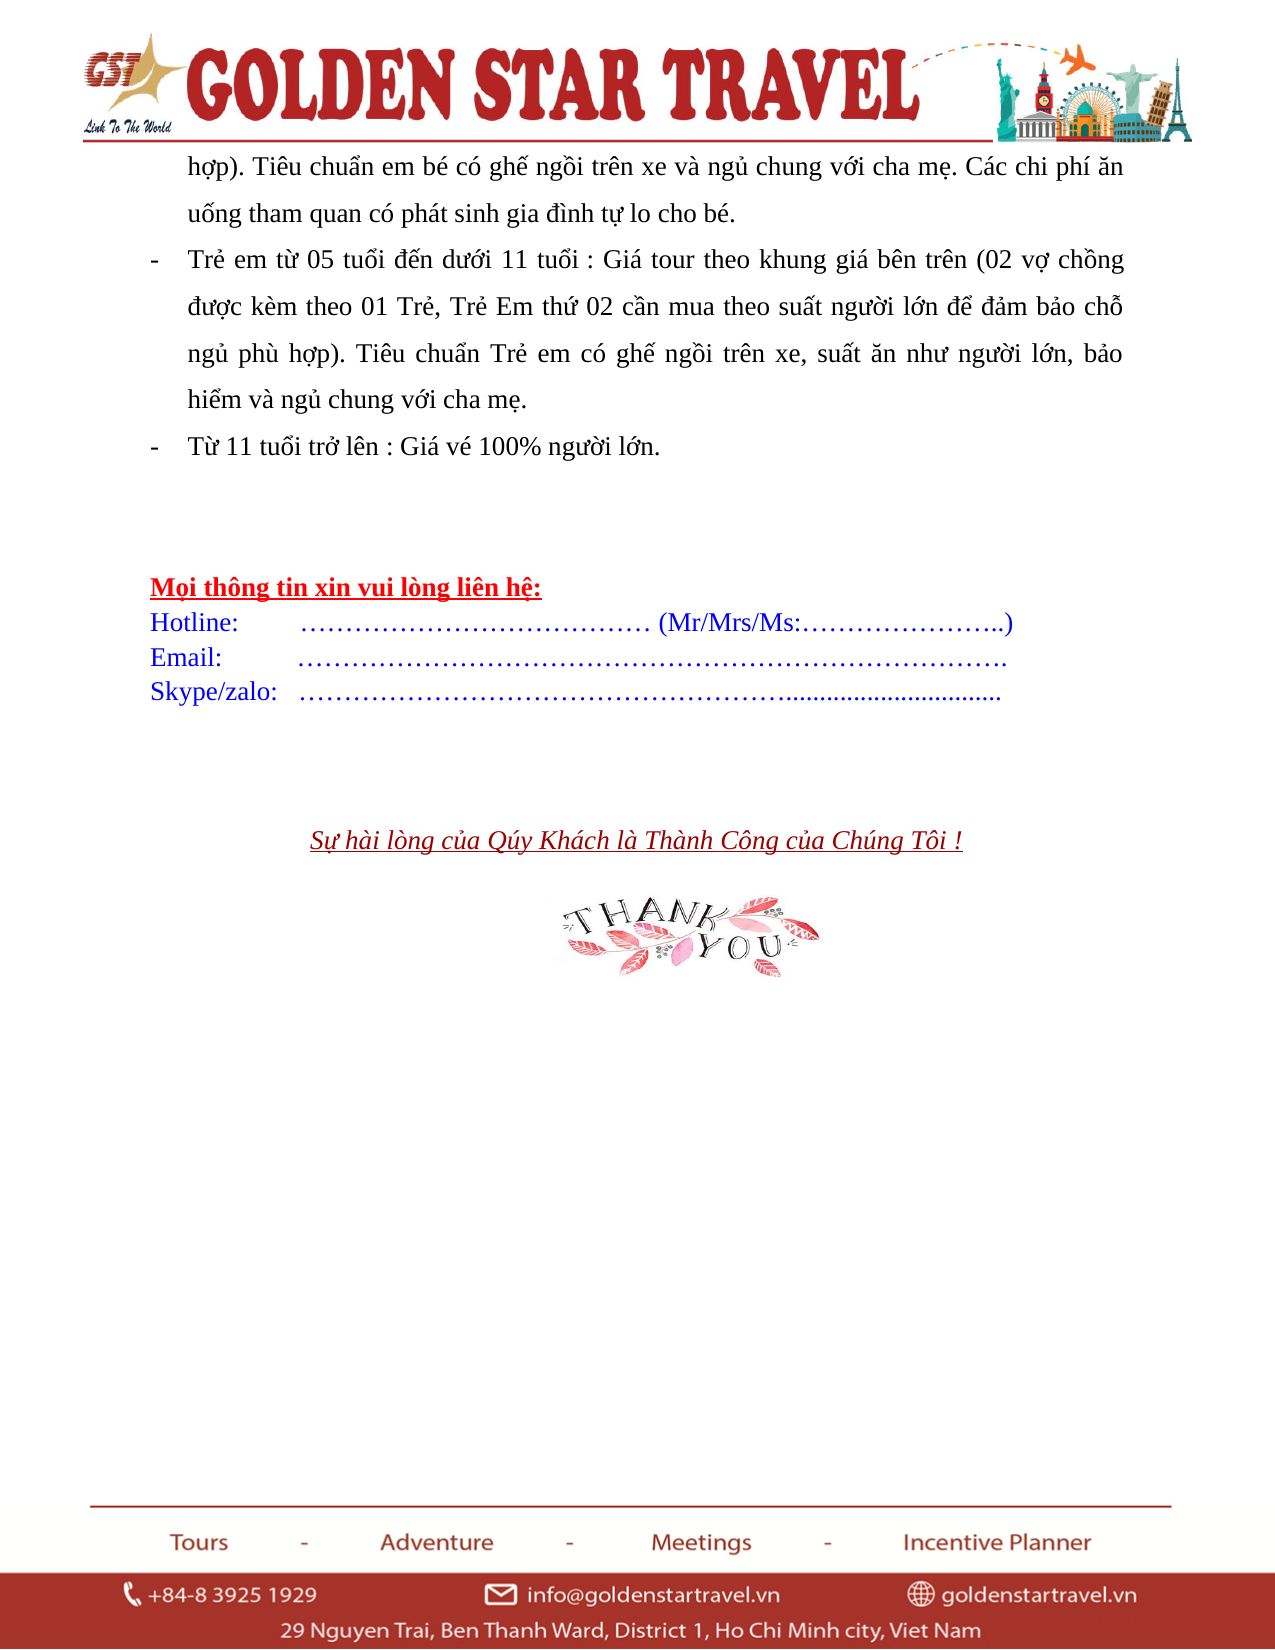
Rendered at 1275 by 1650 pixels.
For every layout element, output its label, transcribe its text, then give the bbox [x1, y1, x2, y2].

picture [543, 860, 842, 1002]
picture [0, 27, 1268, 150]
picture [0, 1500, 1275, 1649]
text Mọi thông tin xin vui lòng liên hệ: [150, 571, 1125, 602]
list Trẻ em từ 05 tuổi đến dưới 11 tuổi : Giá tour theo khung giá bên trên (02 vợ chồng được kèm theo 01 Trẻ, Trẻ Em thứ 02 cần mua theo suất người lớn để đảm bảo chỗ ngủ phù hợp). Tiêu chuẩn Trẻ em có ghế ngồi trên xe, suất ăn như người lớn, bảo hiểm và ngủ chung với cha mẹ. [150, 243, 1125, 414]
text Skype/zalo: ………………………………………………................................ [150, 676, 1125, 707]
list Từ 11 tuổi trở lên : Giá vé 100% người lớn. [150, 430, 1125, 461]
text Sự hài lòng của Qúy Khách là Thành Công của Chúng Tôi ! [150, 824, 1125, 855]
text Email: ……………………………………………………………………. [150, 641, 1125, 672]
text Hotline: ………………………………… (Mr/Mrs/Ms:…………………..) [150, 606, 1125, 637]
